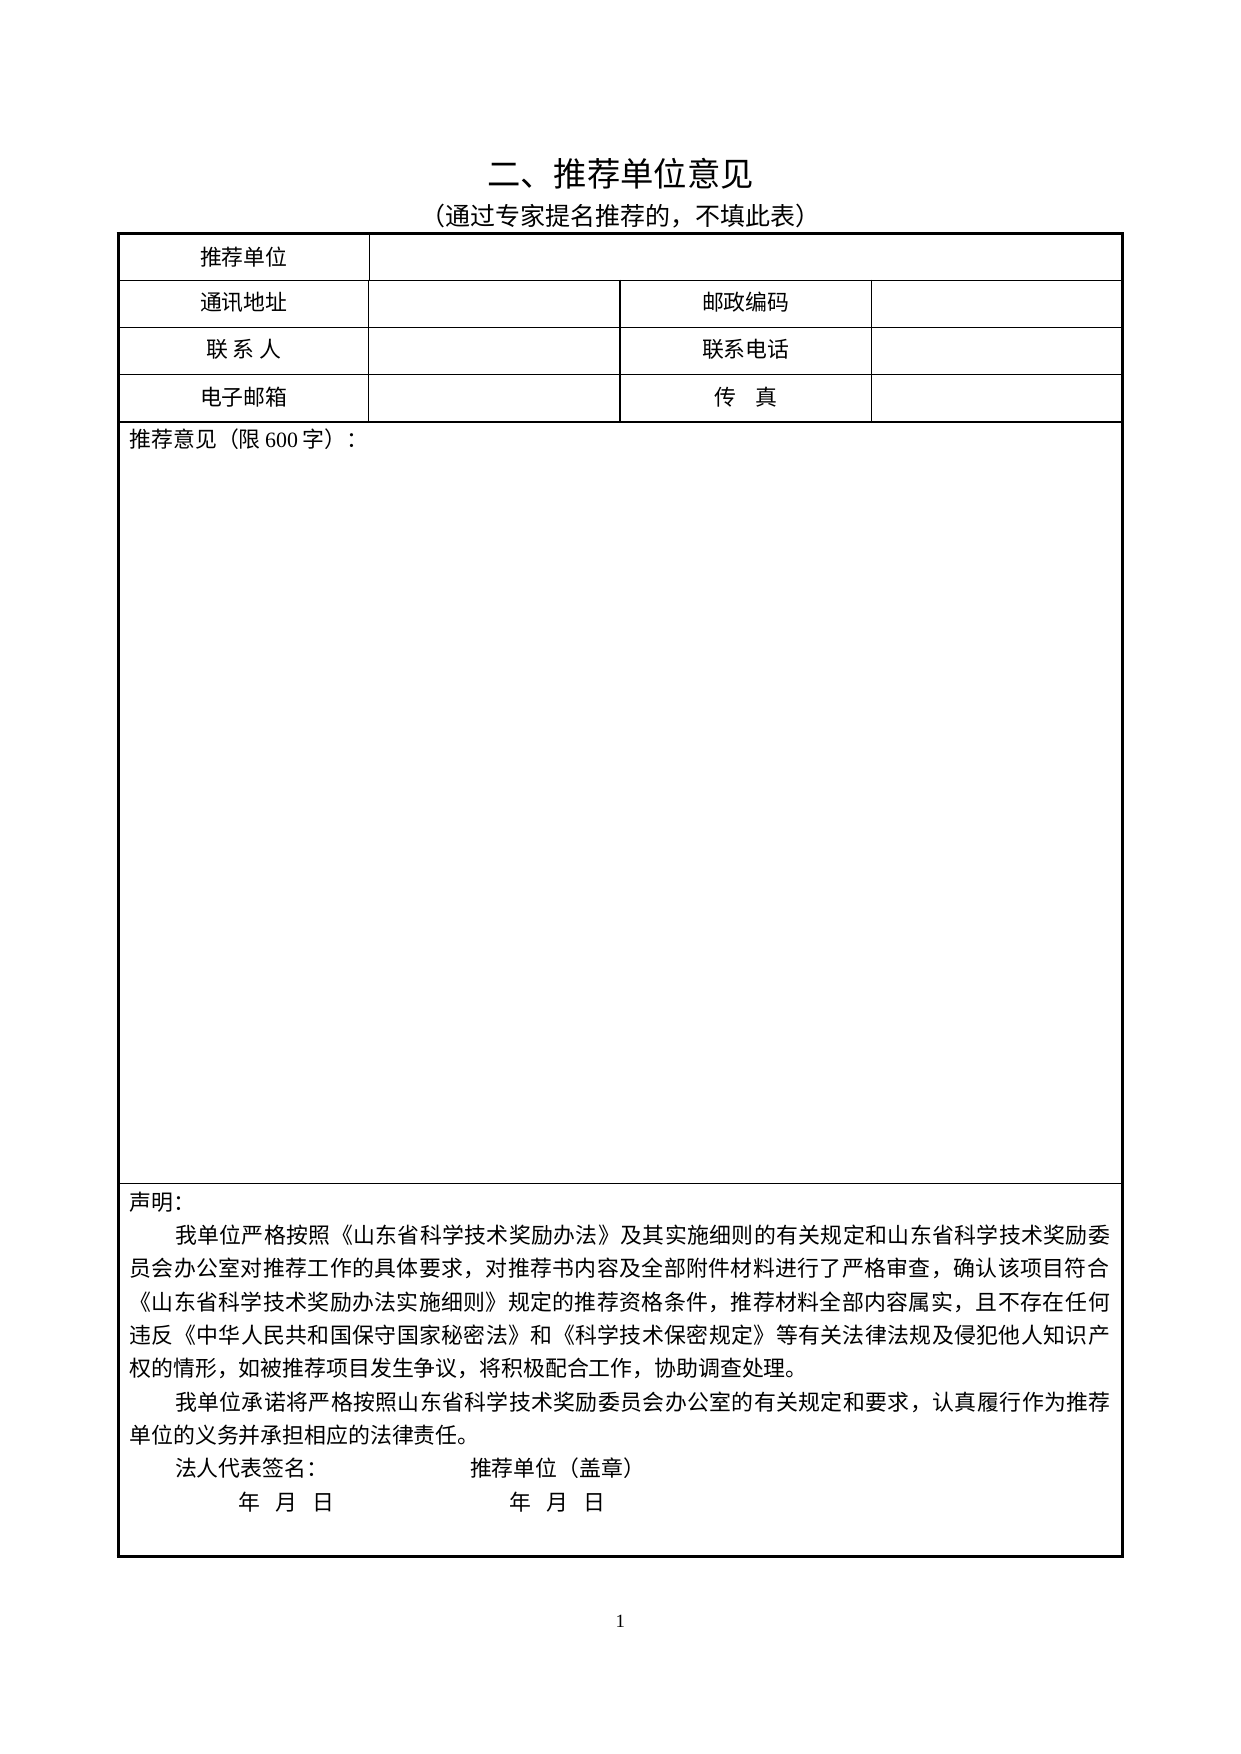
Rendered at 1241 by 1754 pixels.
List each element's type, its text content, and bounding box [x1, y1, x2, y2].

table_cell [369, 328, 619, 374]
table_cell 电子邮箱 [120, 375, 368, 421]
table_header [370, 235, 1121, 279]
table_cell 传 真 [621, 375, 871, 421]
table_cell 声明： 我单位严格按照《山东省科学技术奖励办法》及其实施细则的有关规定和山东省科学技术奖励委员会办公室对推荐工作的具体要求，对推荐书内容及全部附件材料进行了严格审查，确认该项目符合《山东省科学技术奖励办法实施细则》规定的推荐资格条件，推荐材料全部内容属实，且不存在任何违反《中华人民共和国保守国家秘密法》和《科学技术保密规定》等有关法律法规及侵犯他人知识产权的情形，如被推荐项目发生争议，将积极配合工作，协助调查处理。 我单位承诺将严格按照山东省科学技术奖励委员会办公室的有关规定和要求，认真履行作为推荐单位的义务并承担相应的法律责任。 法人代表签名： 推荐单位（盖章） 年 月 日 年 月 日 [120, 1184, 1121, 1554]
table_cell [872, 281, 1121, 327]
table_header 推荐单位 [120, 235, 369, 279]
subtitle 二、推荐单位意见 [148, 148, 1092, 196]
table_cell [872, 375, 1121, 421]
table_cell [872, 328, 1121, 374]
table_cell 邮政编码 [621, 281, 871, 327]
table_cell 推荐意见（限600字）： [120, 423, 1121, 1182]
table_cell 联系电话 [621, 328, 871, 374]
text （通过专家提名推荐的，不填此表） [148, 196, 1092, 232]
table_cell 联 系 人 [120, 328, 368, 374]
table_cell [369, 281, 619, 327]
table_cell [369, 375, 619, 421]
table_cell 通讯地址 [120, 281, 368, 327]
